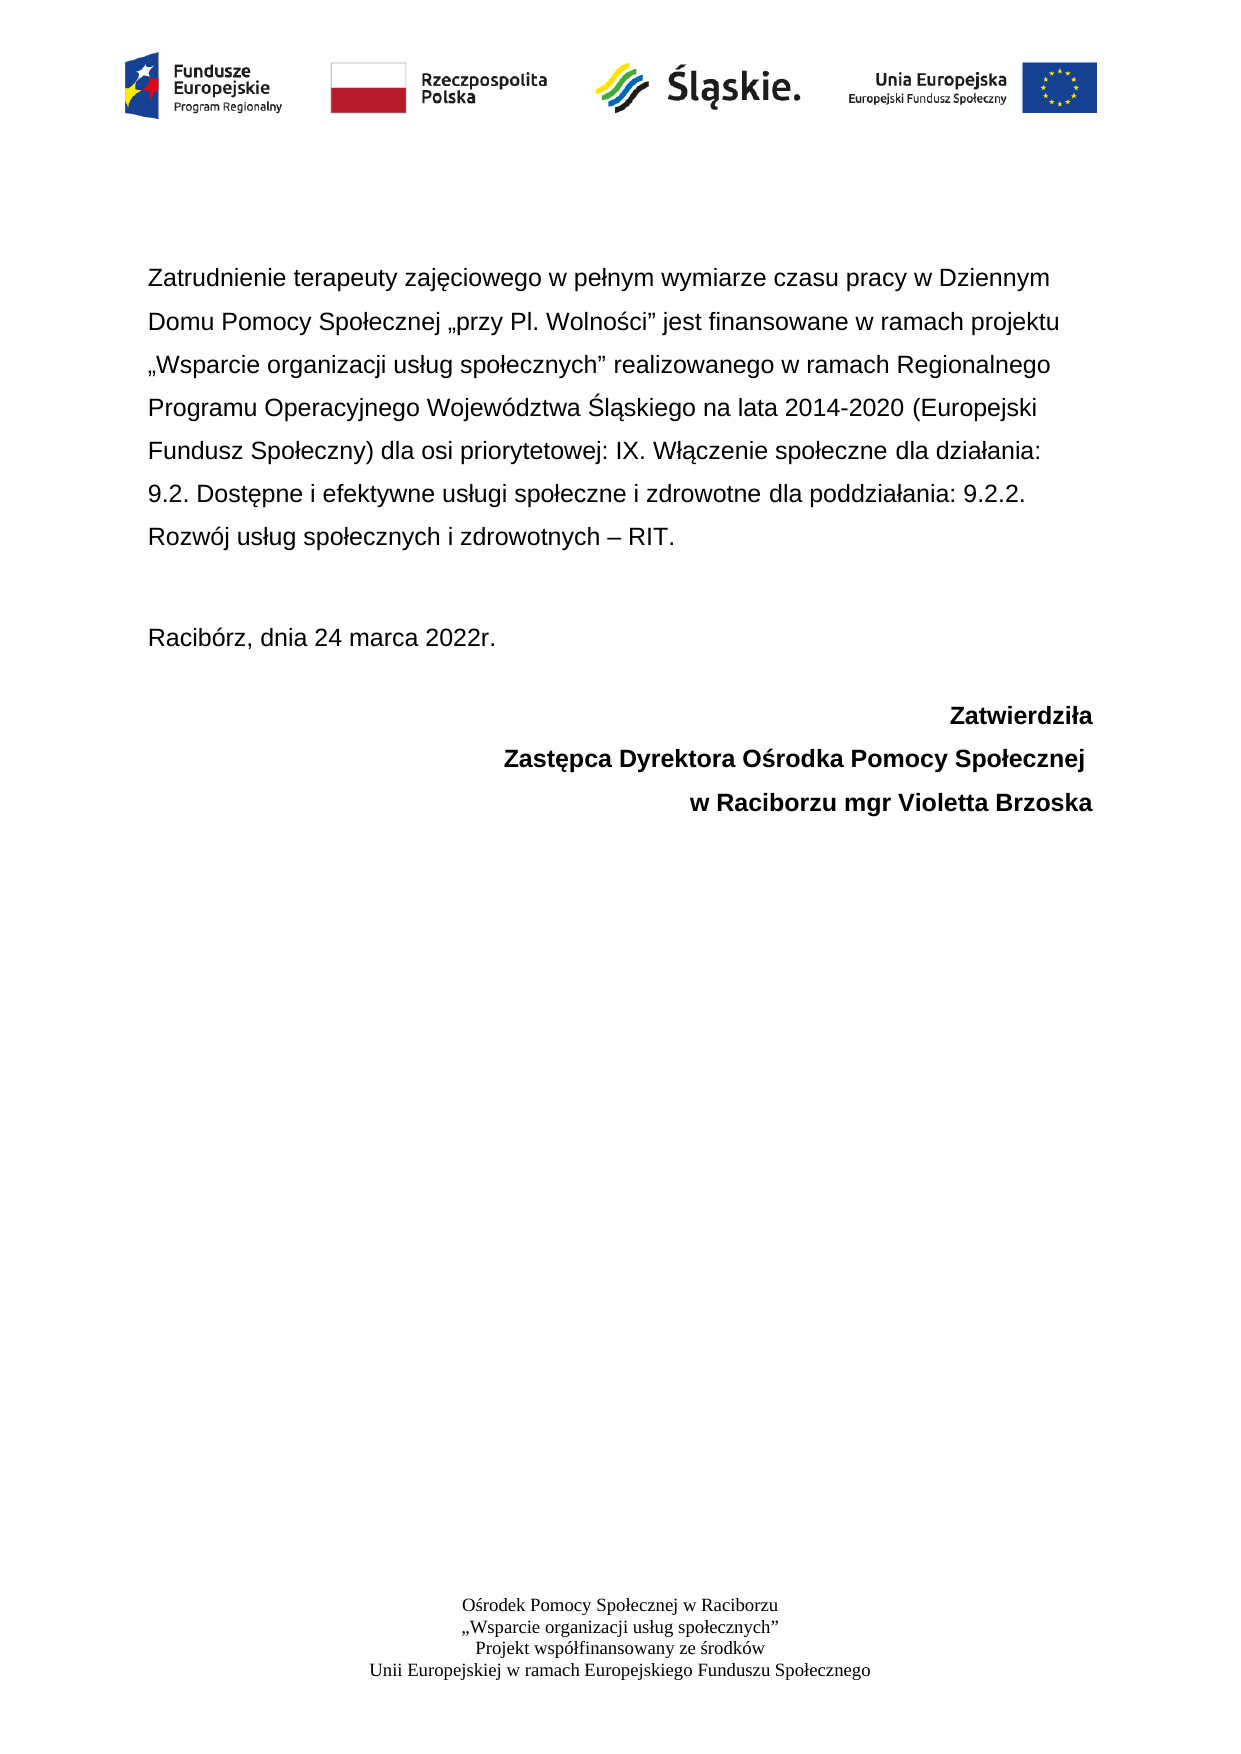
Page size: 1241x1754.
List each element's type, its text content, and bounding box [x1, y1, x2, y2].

text Zatrudnienie terapeuty zajęciowego w pełnym wymiarze czasu pracy w Dziennym Domu Pomocy Społecznej „przy Pl. Wolności” jest finansowane w ramach projektu „Wsparcie organizacji usług społecznych” realizowanego w ramach Regionalnego Programu Operacyjnego Województwa Śląskiego na lata 2014-2020 (Europejski Fundusz Społeczny) dla osi priorytetowej: IX. Włączenie społeczne dla działania: 9.2. Dostępne i efektywne usługi społeczne i zdrowotne dla poddziałania: 9.2.2. Rozwój usług społecznych i zdrowotnych – RIT. [148, 263, 1093, 593]
list Racibórz, dnia 24 marca 2022r. [148, 623, 1093, 682]
text Zatwierdziła [148, 701, 1093, 730]
list Zastępca Dyrektora Ośrodka Pomocy Społecznej w Raciborzu mgr Violetta Brzoska [148, 744, 1093, 816]
picture [108, 36, 1113, 135]
